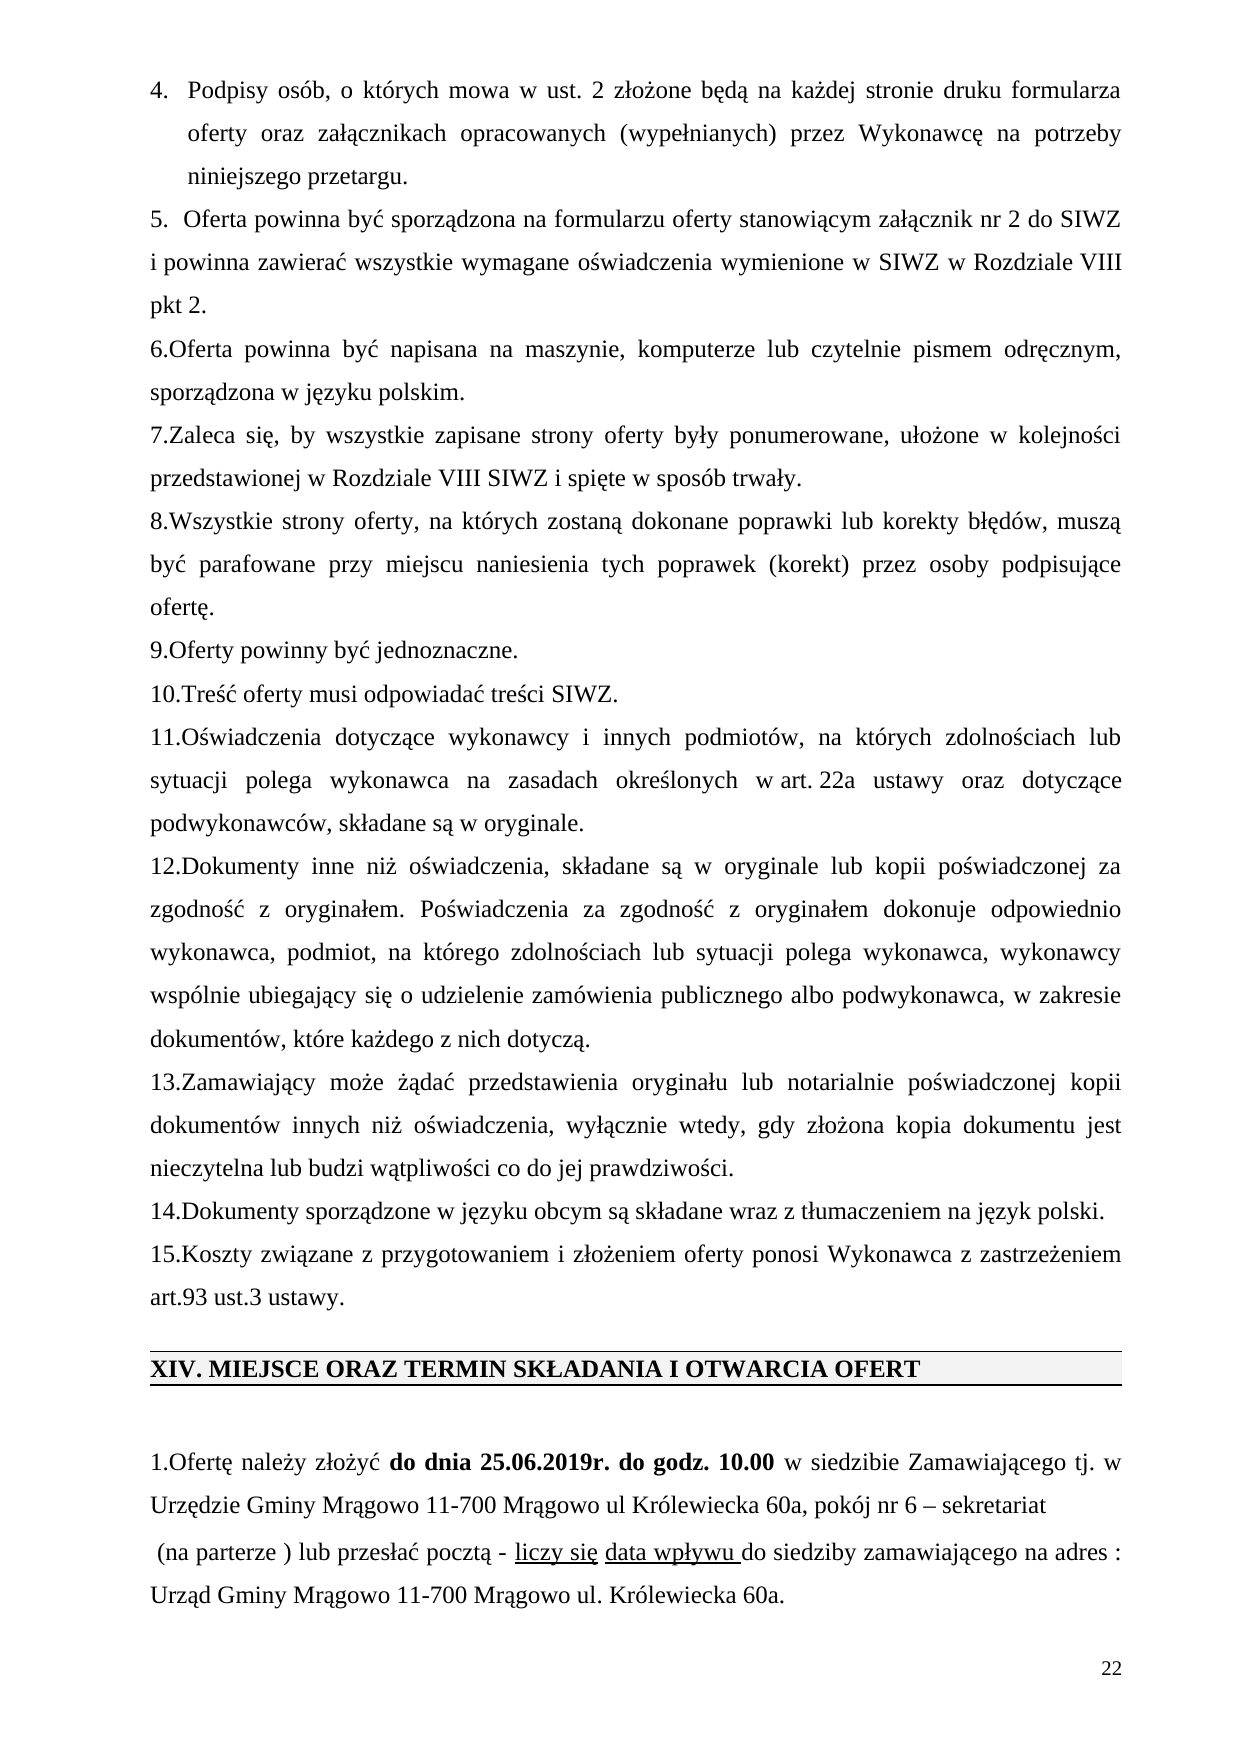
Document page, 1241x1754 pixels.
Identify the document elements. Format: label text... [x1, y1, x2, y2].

list Podpisy osób, o których mowa w ust. 2 złożone będą na każdej stronie druku formularza oferty oraz załącznikach opracowanych (wypełnianych) przez Wykonawcę na potrzeby niniejszego przetargu. [150, 75, 1122, 190]
text 15.Koszty związane z przygotowaniem i złożeniem oferty ponosi Wykonawca z zastrzeżeniem art.93 ust.3 ustawy. [150, 1239, 1122, 1311]
text 8.Wszystkie strony oferty, na których zostaną dokonane poprawki lub korekty błędów, muszą być parafowane przy miejscu naniesienia tych poprawek (korekt) przez osoby podpisujące ofertę. [150, 506, 1122, 621]
text 10.Treść oferty musi odpowiadać treści SIWZ. [150, 679, 1122, 707]
text 9.Oferty powinny być jednoznaczne. [150, 636, 1122, 664]
text 13.Zamawiający może żądać przedstawienia oryginału lub notarialnie poświadczonej kopii dokumentów innych niż oświadczenia, wyłącznie wtedy, gdy złożona kopia dokumentu jest nieczytelna lub budzi wątpliwości co do jej prawdziwości. [150, 1067, 1122, 1182]
text (na parterze ) lub przesłać pocztą - liczy się data wpływu do siedziby zamawiającego na adres : Urząd Gminy Mrągowo 11-700 Mrągowo ul. Królewiecka 60a. [150, 1537, 1122, 1609]
text 7.Zaleca się, by wszystkie zapisane strony oferty były ponumerowane, ułożone w kolejności przedstawionej w Rozdziale VIII SIWZ i spięte w sposób trwały. [150, 420, 1122, 492]
list XIV. MIEJSCE ORAZ TERMIN SKŁADANIA I OTWARCIA OFERT [150, 1352, 1122, 1384]
text 1.Ofertę należy złożyć do dnia 25.06.2019r. do godz. 10.00 w siedzibie Zamawiającego tj. w Urzędzie Gminy Mrągowo 11-700 Mrągowo ul Królewiecka 60a, pokój nr 6 – sekretariat [150, 1447, 1122, 1519]
text 6.Oferta powinna być napisana na maszynie, komputerze lub czytelnie pismem odręcznym, sporządzona w języku polskim. [150, 334, 1122, 406]
text 14.Dokumenty sporządzone w języku obcym są składane wraz z tłumaczeniem na język polski. [150, 1196, 1122, 1225]
text 5. Oferta powinna być sporządzona na formularzu oferty stanowiącym załącznik nr 2 do SIWZ i powinna zawierać wszystkie wymagane oświadczenia wymienione w SIWZ w Rozdziale VIII pkt 2. [150, 204, 1122, 319]
text 11.Oświadczenia dotyczące wykonawcy i innych podmiotów, na których zdolnościach lub sytuacji polega wykonawca na zasadach określonych w art. 22a ustawy oraz dotyczące podwykonawców, składane są w oryginale. [150, 722, 1122, 837]
text 12.Dokumenty inne niż oświadczenia, składane są w oryginale lub kopii poświadczonej za zgodność z oryginałem. Poświadczenia za zgodność z oryginałem dokonuje odpowiednio wykonawca, podmiot, na którego zdolnościach lub sytuacji polega wykonawca, wykonawcy wspólnie ubiegający się o udzielenie zamówienia publicznego albo podwykonawca, w zakresie dokumentów, które każdego z nich dotyczą. [150, 851, 1122, 1052]
